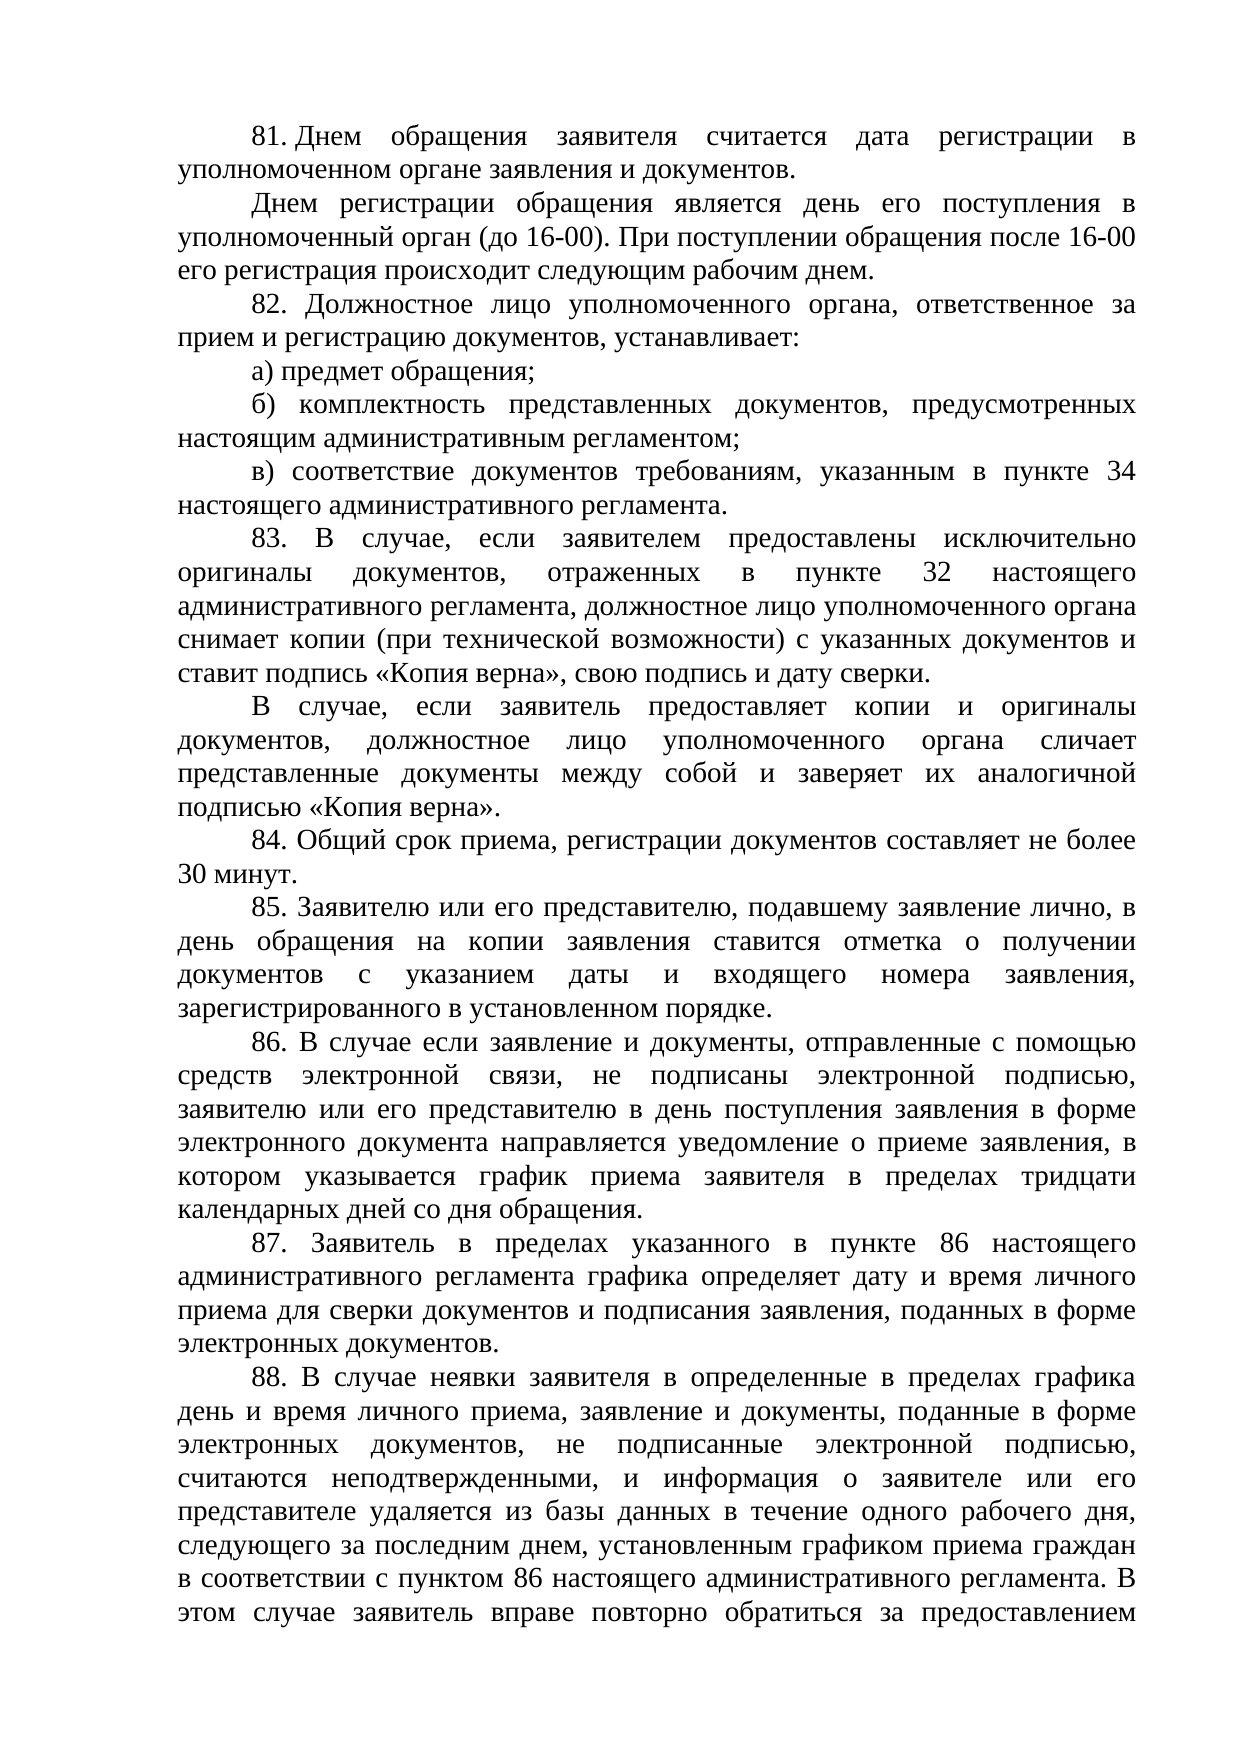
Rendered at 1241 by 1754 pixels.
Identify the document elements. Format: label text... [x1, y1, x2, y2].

text 86. В случае если заявление и документы, отправленные с помощью средств электронной связи, не подписаны электронной подписью, заявителю или его представителю в день поступления заявления в форме электронного документа направляется уведомление о приеме заявления, в котором указывается график приема заявителя в пределах тридцати календарных дней со дня обращения. [177, 1024, 1137, 1225]
text 83. В случае, если заявителем предоставлены исключительно оригиналы документов, отраженных в пункте 32 настоящего административного регламента, должностное лицо уполномоченного органа снимает копии (при технической возможности) с указанных документов и ставит подпись «Копия верна», свою подпись и дату сверки. [177, 521, 1137, 688]
text 82. Должностное лицо уполномоченного органа, ответственное за прием и регистрацию документов, устанавливает: [177, 286, 1137, 353]
text в) соответствие документов требованиям, указанным в пункте 34 настоящего административного регламента. [177, 453, 1137, 521]
text б) комплектность представленных документов, предусмотренных настоящим административным регламентом; [177, 386, 1137, 453]
text 87. Заявитель в пределах указанного в пункте 86 настоящего административного регламента графика определяет дату и время личного приема для сверки документов и подписания заявления, поданных в форме электронных документов. [177, 1225, 1137, 1359]
text В случае, если заявитель предоставляет копии и оригиналы документов, должностное лицо уполномоченного органа сличает представленные документы между собой и заверяет их аналогичной подписью «Копия верна». [177, 688, 1137, 822]
text 85. Заявителю или его представителю, подавшему заявление лично, в день обращения на копии заявления ставится отметка о получении документов с указанием даты и входящего номера заявления, зарегистрированного в установленном порядке. [177, 889, 1137, 1024]
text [177, 1359, 1137, 1627]
text а) предмет обращения; [177, 353, 1137, 386]
text 84. Общий срок приема, регистрации документов составляет не более 30 минут. [177, 822, 1137, 889]
text 81. Днем обращения заявителя считается дата регистрации в уполномоченном органе заявления и документов. [177, 118, 1137, 185]
text Днем регистрации обращения является день его поступления в уполномоченный орган (до 16-00). При поступлении обращения после 16-00 его регистрация происходит следующим рабочим днем. [177, 185, 1137, 286]
